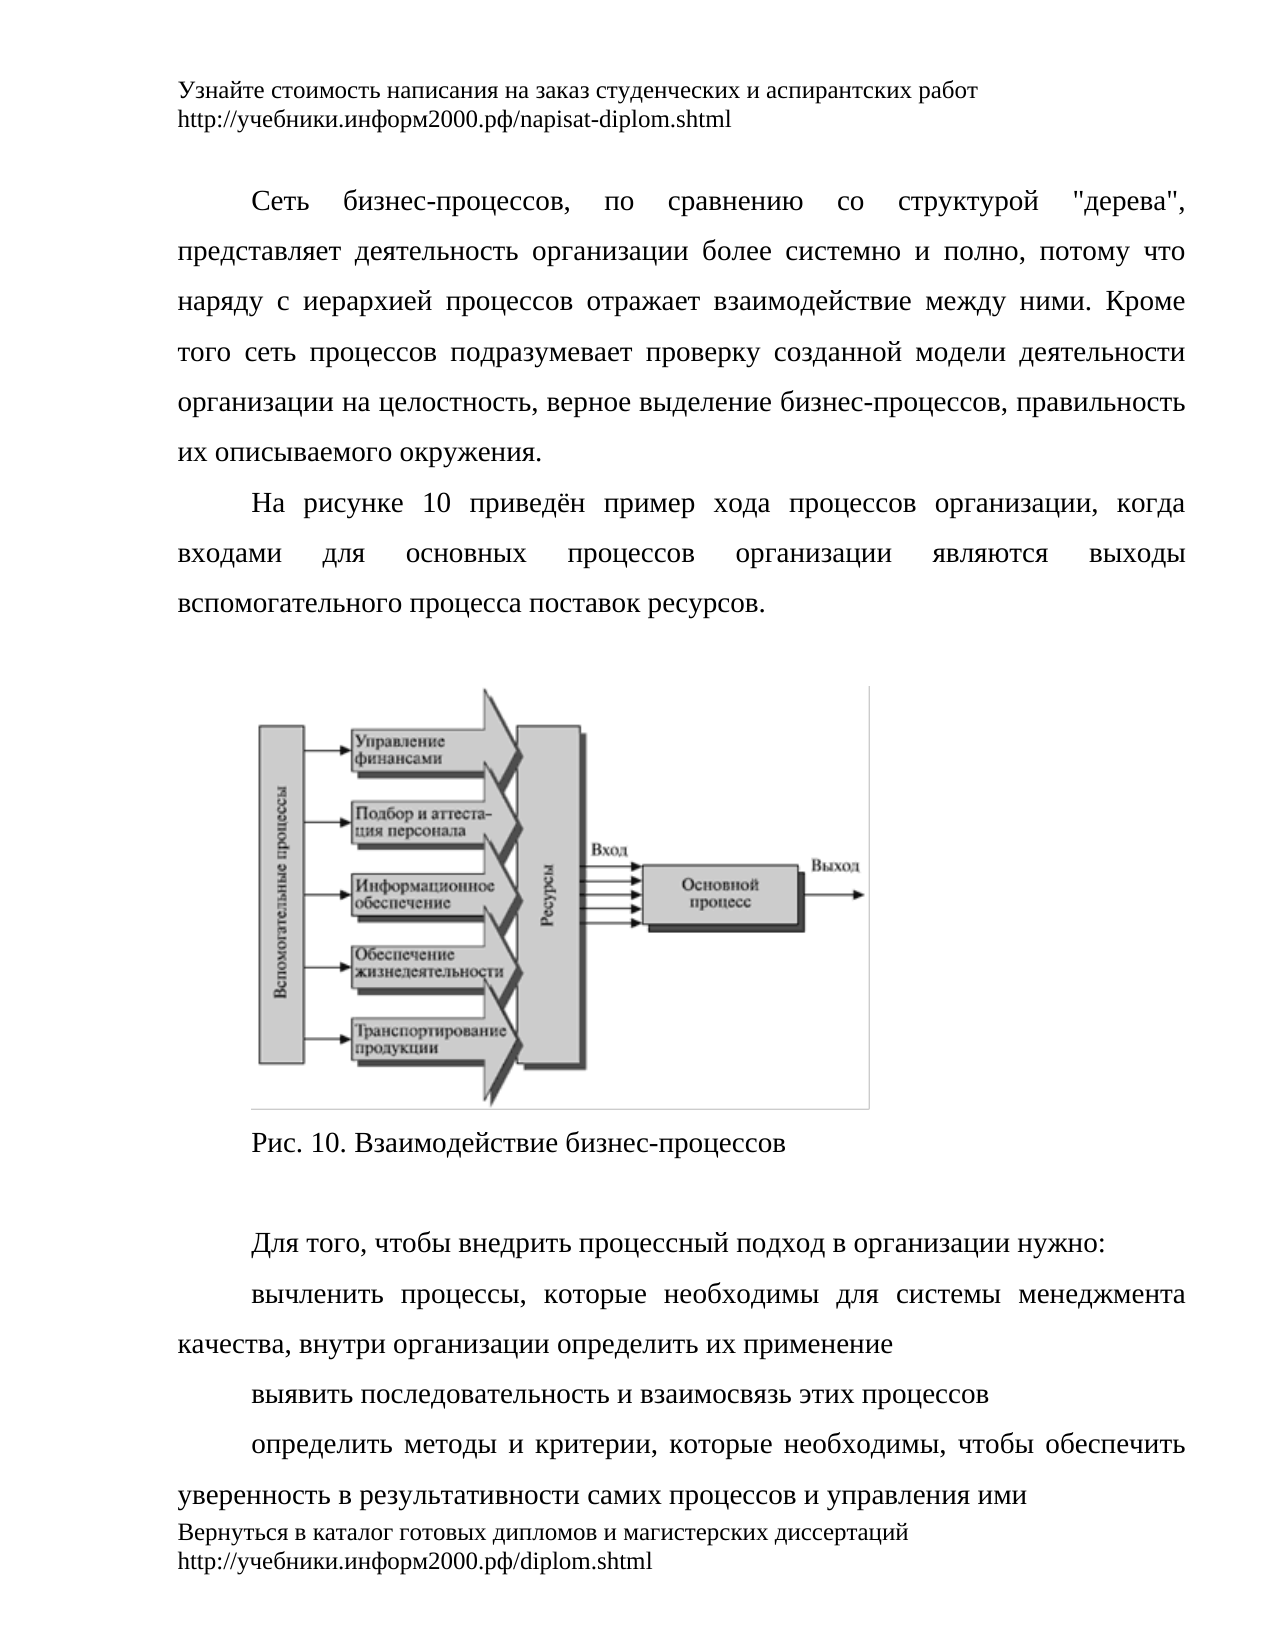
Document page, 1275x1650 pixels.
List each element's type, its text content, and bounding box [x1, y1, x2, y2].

text вычленить процессы, которые необходимы для системы менеджмента качества, внутри организации определить их применение [177, 1276, 1186, 1359]
text Рис. 10. Взаимодействие бизнес-процессов [177, 1125, 1186, 1158]
text Сеть бизнес-процессов, по сравнению со структурой "дерева", представляет деятельность организации более системно и полно, потому что наряду с иерархией процессов отражает взаимодействие между ними. Кроме того сеть процессов подразумевает проверку созданной модели деятельности организации на целостность, верное выделение бизнес-процессов, правильность их описываемого окружения. [177, 183, 1186, 468]
text На рисунке 10 приведён пример хода процессов организации, когда входами для основных процессов организации являются выходы вспомогательного процесса поставок ресурсов. [177, 485, 1186, 619]
text выявить последовательность и взаимосвязь этих процессов [177, 1376, 1186, 1410]
text Для того, чтобы внедрить процессный подход в организации нужно: [177, 1225, 1186, 1259]
text определить методы и критерии, которые необходимы, чтобы обеспечить уверенность в результативности самих процессов и управления ими [177, 1427, 1186, 1511]
